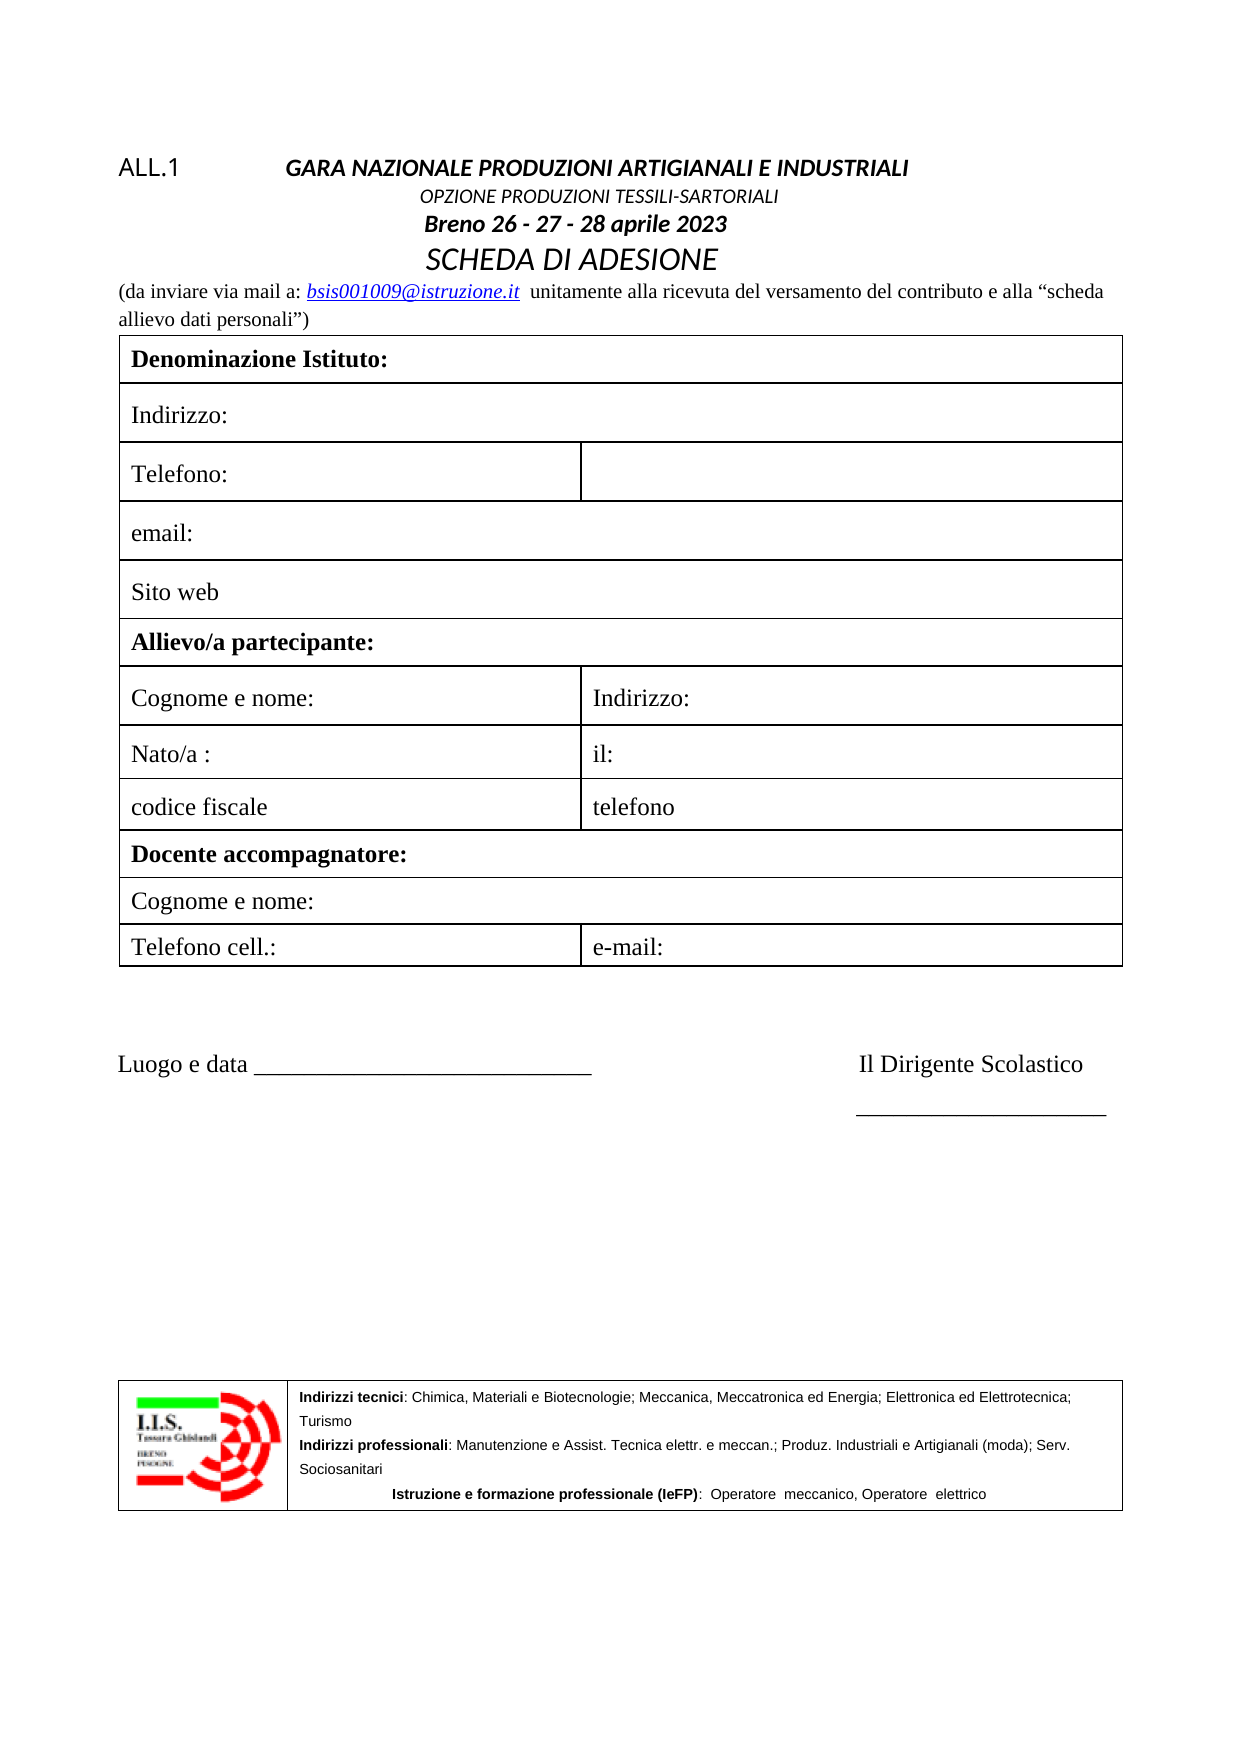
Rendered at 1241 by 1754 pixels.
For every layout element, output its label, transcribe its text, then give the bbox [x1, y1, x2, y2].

table_cell [581, 619, 1122, 665]
table_cell Allievo/a partecipante: [120, 619, 581, 665]
table_cell Indirizzo: [582, 667, 1122, 724]
table_cell e-mail: [582, 925, 1122, 965]
text ____________________ [94, 1090, 1106, 1204]
table_cell Nato/a : [120, 726, 580, 778]
table_cell Docente accompagnatore: [120, 831, 581, 877]
table_cell [582, 443, 1122, 500]
table_header [119, 1381, 287, 1510]
table_cell codice fiscale [120, 779, 580, 829]
table_cell Indirizzo: [120, 384, 1122, 441]
text (da inviare via mail a: bsis001009@istruzione.it unitamente alla ricevuta del versamento del contributo e alla “scheda allievo dati personali”) [118, 279, 1106, 331]
text Luogo e data ___________________________ Il Dirigente Scolastico [94, 1049, 1106, 1078]
table_cell Telefono: [120, 443, 580, 500]
table_cell Sito web [120, 561, 1122, 618]
table_header Indirizzi tecnici: Chimica, Materiali e Biotecnologie; Meccanica, Meccatronica ed Energia; Elettronica ed Elettrotecnica; Turismo Indirizzi professionali: Manutenzione e Assist. Tecnica elettr. e meccan.; Produz. Industriali e Artigianali (moda); Serv. Sociosanitari Istruzione e formazione professionale (IeFP): Operatore meccanico, Operatore elettrico [288, 1381, 1122, 1510]
table_cell [581, 831, 1122, 877]
text SCHEDA DI ADESIONE [94, 238, 1106, 279]
picture [129, 1388, 283, 1504]
table_cell Cognome e nome: [120, 878, 581, 923]
text ALL.1 GARA NAZIONALE PRODUZIONI ARTIGIANALI E INDUSTRIALI OPZIONE PRODUZIONI TESSILI-SARTORIALI Breno 26 - 27 - 28 aprile 2023 [118, 150, 1039, 238]
table_cell Telefono cell.: [120, 925, 580, 965]
table_cell il: [582, 726, 1122, 778]
table_header Denominazione Istituto: [120, 336, 1122, 382]
table_cell Cognome e nome: [120, 667, 580, 724]
table_cell [581, 878, 1122, 923]
table_cell email: [120, 502, 1122, 559]
table_cell telefono [582, 779, 1122, 829]
